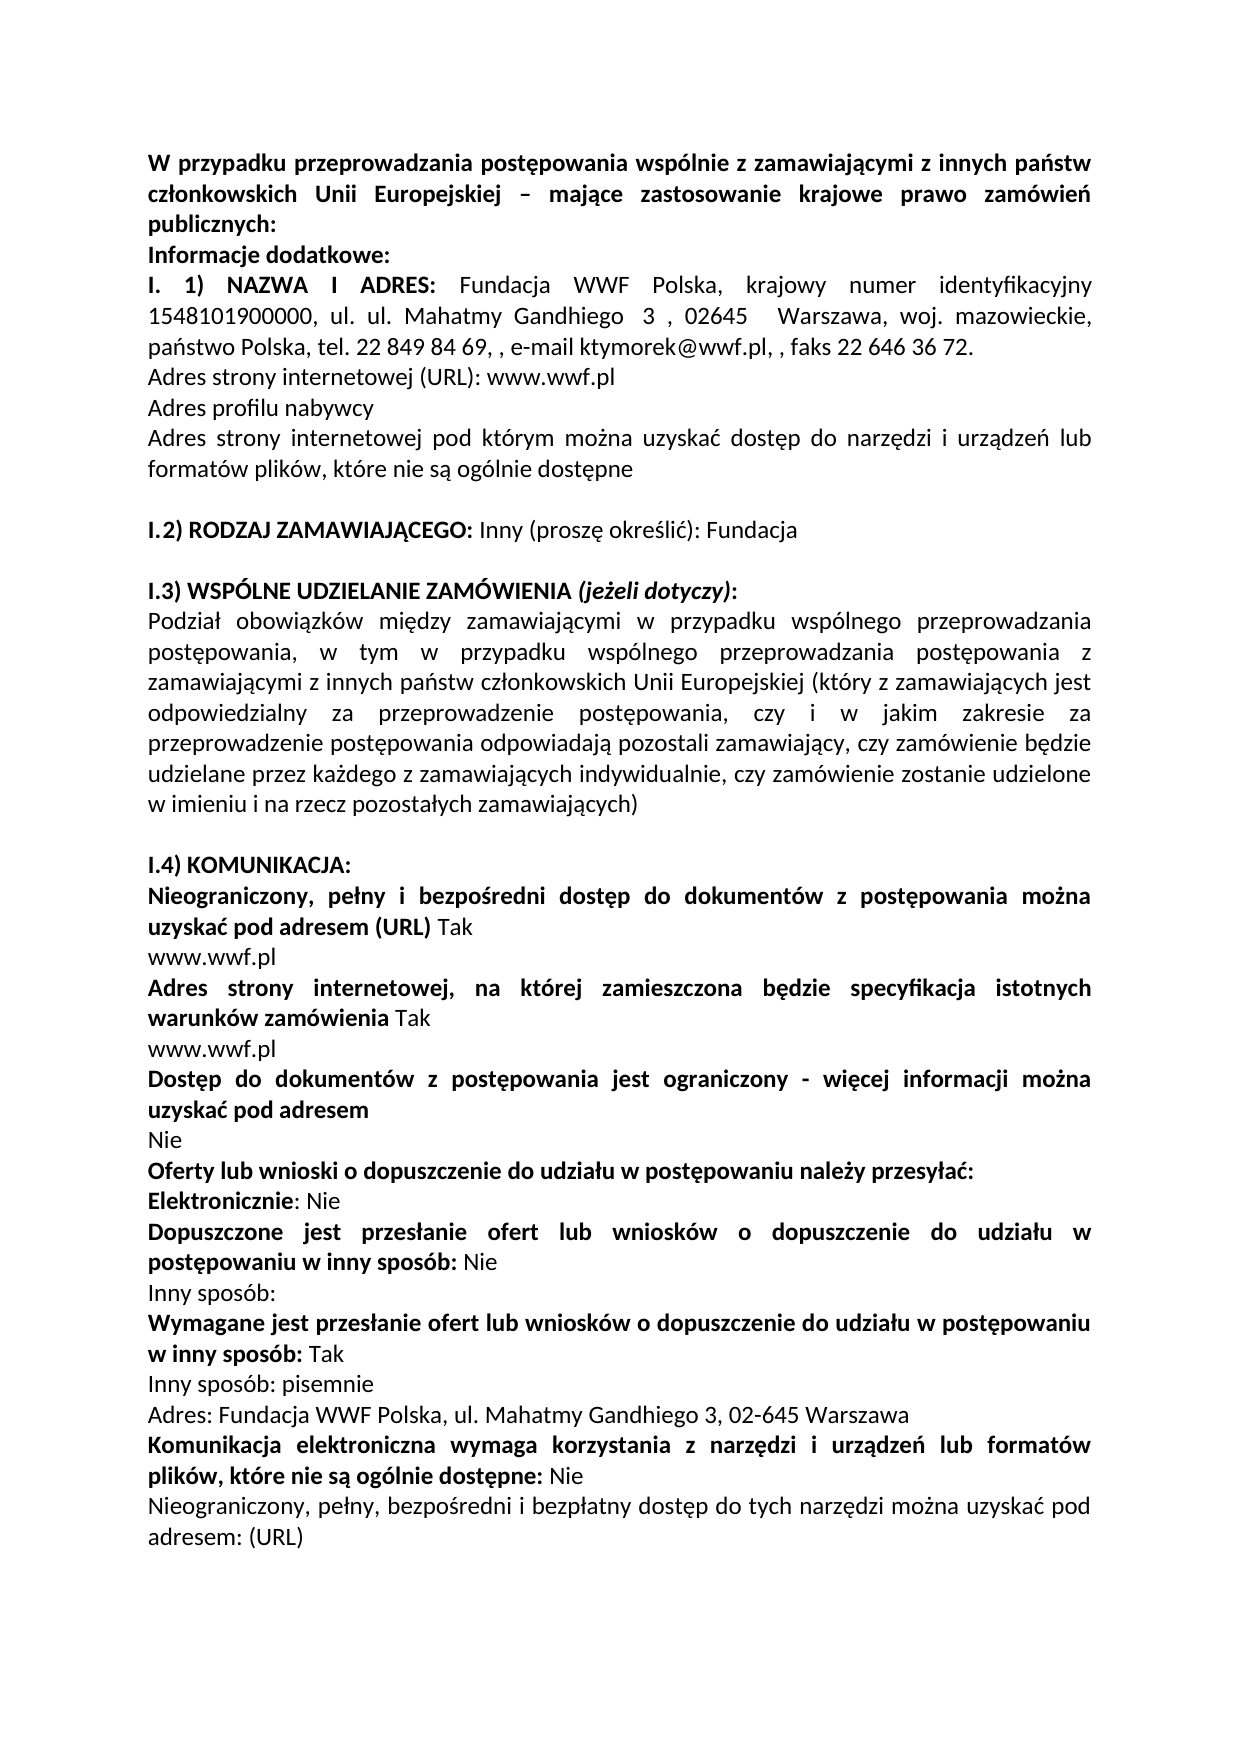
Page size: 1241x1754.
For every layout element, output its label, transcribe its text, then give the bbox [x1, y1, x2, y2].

text Adres strony internetowej, na której zamieszczona będzie specyfikacja istotnych warunków zamówienia Tak [148, 972, 1093, 1033]
text Adres strony internetowej (URL): www.wwf.pl [148, 361, 1093, 392]
text Komunikacja elektroniczna wymaga korzystania z narzędzi i urządzeń lub formatów plików, które nie są ogólnie dostępne: Nie [148, 1429, 1093, 1491]
text www.wwf.pl [148, 1033, 1093, 1063]
text Nieograniczony, pełny i bezpośredni dostęp do dokumentów z postępowania można uzyskać pod adresem (URL) Tak [148, 880, 1093, 941]
text Oferty lub wnioski o dopuszczenie do udziału w postępowaniu należy przesyłać: [148, 1155, 1093, 1185]
text I. 1) NAZWA I ADRES: Fundacja WWF Polska, krajowy numer identyfikacyjny 1548101900000, ul. ul. Mahatmy Gandhiego 3 , 02645 Warszawa, woj. mazowieckie, państwo Polska, tel. 22 849 84 69, , e-mail ktymorek@wwf.pl, , faks 22 646 36 72. [148, 270, 1093, 361]
text Adres strony internetowej pod którym można uzyskać dostęp do narzędzi i urządzeń lub formatów plików, które nie są ogólnie dostępne [148, 422, 1093, 483]
text I.4) KOMUNIKACJA: [148, 849, 1093, 880]
text Dopuszczone jest przesłanie ofert lub wniosków o dopuszczenie do udziału w postępowaniu w inny sposób: Nie [148, 1216, 1093, 1277]
text Podział obowiązków między zamawiającymi w przypadku wspólnego przeprowadzania postępowania, w tym w przypadku wspólnego przeprowadzania postępowania z zamawiającymi z innych państw członkowskich Unii Europejskiej (który z zamawiających jest odpowiedzialny za przeprowadzenie postępowania, czy i w jakim zakresie za przeprowadzenie postępowania odpowiadają pozostali zamawiający, czy zamówienie będzie udzielane przez każdego z zamawiających indywidualnie, czy zamówienie zostanie udzielone w imieniu i na rzecz pozostałych zamawiających) [148, 605, 1093, 819]
text Dostęp do dokumentów z postępowania jest ograniczony - więcej informacji można uzyskać pod adresem [148, 1063, 1093, 1124]
text Wymagane jest przesłanie ofert lub wniosków o dopuszczenie do udziału w postępowaniu w inny sposób: Tak [148, 1307, 1093, 1368]
text W przypadku przeprowadzania postępowania wspólnie z zamawiającymi z innych państw członkowskich Unii Europejskiej – mające zastosowanie krajowe prawo zamówień publicznych: [148, 148, 1093, 239]
text Nie [148, 1124, 1093, 1155]
text Nieograniczony, pełny, bezpośredni i bezpłatny dostęp do tych narzędzi można uzyskać pod adresem: (URL) [148, 1491, 1093, 1552]
text www.wwf.pl [148, 941, 1093, 972]
text Inny sposób: pisemnie [148, 1368, 1093, 1399]
text Informacje dodatkowe: [148, 239, 1093, 270]
text Adres: Fundacja WWF Polska, ul. Mahatmy Gandhiego 3, 02-645 Warszawa [148, 1399, 1093, 1429]
list 2) RODZAJ ZAMAWIAJĄCEGO: Inny (proszę określić): Fundacja [148, 514, 1093, 544]
text I.3) WSPÓLNE UDZIELANIE ZAMÓWIENIA (jeżeli dotyczy): [148, 575, 1093, 605]
text Inny sposób: [148, 1277, 1093, 1307]
text Adres profilu nabywcy [148, 392, 1093, 422]
text Elektronicznie: Nie [148, 1185, 1093, 1216]
